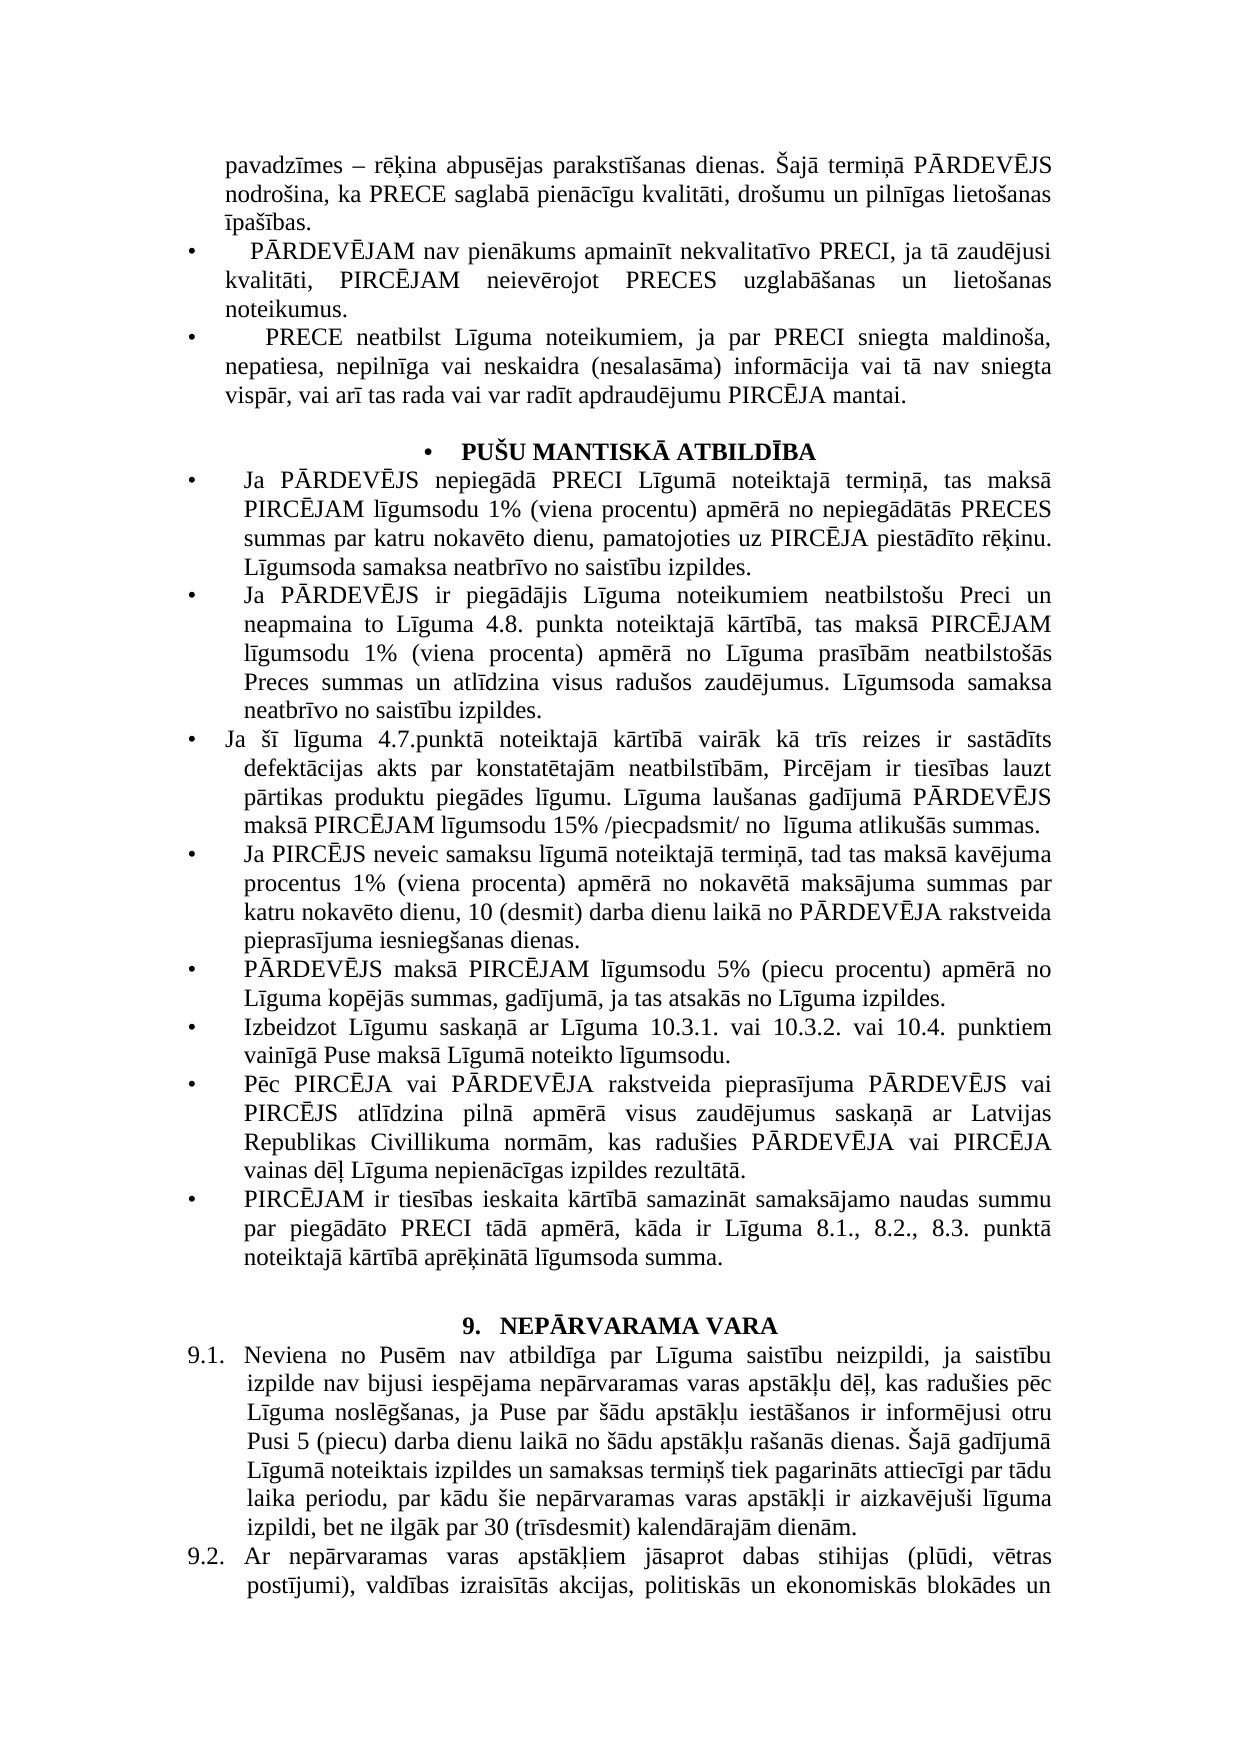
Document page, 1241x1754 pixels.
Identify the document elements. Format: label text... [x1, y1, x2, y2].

list Ja šī līguma 4.7.punktā noteiktajā kārtībā vairāk kā trīs reizes ir sastādīts defektācijas akts par konstatētajām neatbilstībām, Pircējam ir tiesības lauzt pārtikas produktu piegādes līgumu. Līguma laušanas gadījumā PĀRDEVĒJS maksā PIRCĒJAM līgumsodu 15% /piecpadsmit/ no līguma atlikušās summas. [187, 724, 1052, 839]
text 9. NEPĀRVARAMA VARA [187, 1311, 1052, 1340]
list Ja PĀRDEVĒJS nepiegādā PRECI Līgumā noteiktajā termiņā, tas maksā PIRCĒJAM līgumsodu 1% (viena procentu) apmērā no nepiegādātās PRECES summas par katru nokavēto dienu, pamatojoties uz PIRCĒJA piestādīto rēķinu. Līgumsoda samaksa neatbrīvo no saistību izpildes. [187, 466, 1053, 581]
list PRECE neatbilst Līguma noteikumiem, ja par PRECI sniegta maldinoša, nepatiesa, nepilnīga vai neskaidra (nesalasāma) informācija vai tā nav sniegta vispār, vai arī tas rada vai var radīt apdraudējumu PIRCĒJA mantai. [187, 322, 1053, 409]
list PĀRDEVĒJS maksā PIRCĒJAM līgumsodu 5% (piecu procentu) apmērā no Līguma kopējās summas, gadījumā, ja tas atsakās no Līguma izpildes. [187, 954, 1053, 1012]
list PUŠU MANTISKĀ ATBILDĪBA [187, 437, 1052, 466]
list PIRCĒJAM ir tiesības ieskaita kārtībā samazināt samaksājamo naudas summu par piegādāto PRECI tādā apmērā, kāda ir Līguma 8.1., 8.2., 8.3. punktā noteiktajā kārtībā aprēķinātā līgumsoda summa. [187, 1184, 1053, 1271]
list Pēc PIRCĒJA vai PĀRDEVĒJA rakstveida pieprasījuma PĀRDEVĒJS vai PIRCĒJS atlīdzina pilnā apmērā visus zaudējumus saskaņā ar Latvijas Republikas Civillikuma normām, kas radušies PĀRDEVĒJA vai PIRCĒJA vainas dēļ Līguma nepienācīgas izpildes rezultātā. [187, 1069, 1053, 1184]
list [187, 150, 1053, 236]
list Ja PĀRDEVĒJS ir piegādājis Līguma noteikumiem neatbilstošu Preci un neapmaina to Līguma 4.8. punkta noteiktajā kārtībā, tas maksā PIRCĒJAM līgumsodu 1% (viena procenta) apmērā no Līguma prasībām neatbilstošās Preces summas un atlīdzina visus radušos zaudējumus. Līgumsoda samaksa neatbrīvo no saistību izpildes. [187, 581, 1053, 724]
list Izbeidzot Līgumu saskaņā ar Līguma 10.3.1. vai 10.3.2. vai 10.4. punktiem vainīgā Puse maksā Līgumā noteikto līgumsodu. [187, 1012, 1052, 1069]
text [187, 1541, 1052, 1598]
list PĀRDEVĒJAM nav pienākums apmainīt nekvalitatīvo PRECI, ja tā zaudējusi kvalitāti, PIRCĒJAM neievērojot PRECES uzglabāšanas un lietošanas noteikumus. [187, 236, 1053, 322]
text 9.1. Neviena no Pusēm nav atbildīga par Līguma saistību neizpildi, ja saistību izpilde nav bijusi iespējama nepārvaramas varas apstākļu dēļ, kas radušies pēc Līguma noslēgšanas, ja Puse par šādu apstākļu iestāšanos ir informējusi otru Pusi 5 (piecu) darba dienu laikā no šādu apstākļu rašanās dienas. Šajā gadījumā Līgumā noteiktais izpildes un samaksas termiņš tiek pagarināts attiecīgi par tādu laika periodu, par kādu šie nepārvaramas varas apstākļi ir aizkavējuši līguma izpildi, bet ne ilgāk par 30 (trīsdesmit) kalendārajām dienām. [187, 1340, 1052, 1541]
list Ja PIRCĒJS neveic samaksu līgumā noteiktajā termiņā, tad tas maksā kavējuma procentus 1% (viena procenta) apmērā no nokavētā maksājuma summas par katru nokavēto dienu, 10 (desmit) darba dienu laikā no PĀRDEVĒJA rakstveida pieprasījuma iesniegšanas dienas. [187, 839, 1053, 954]
